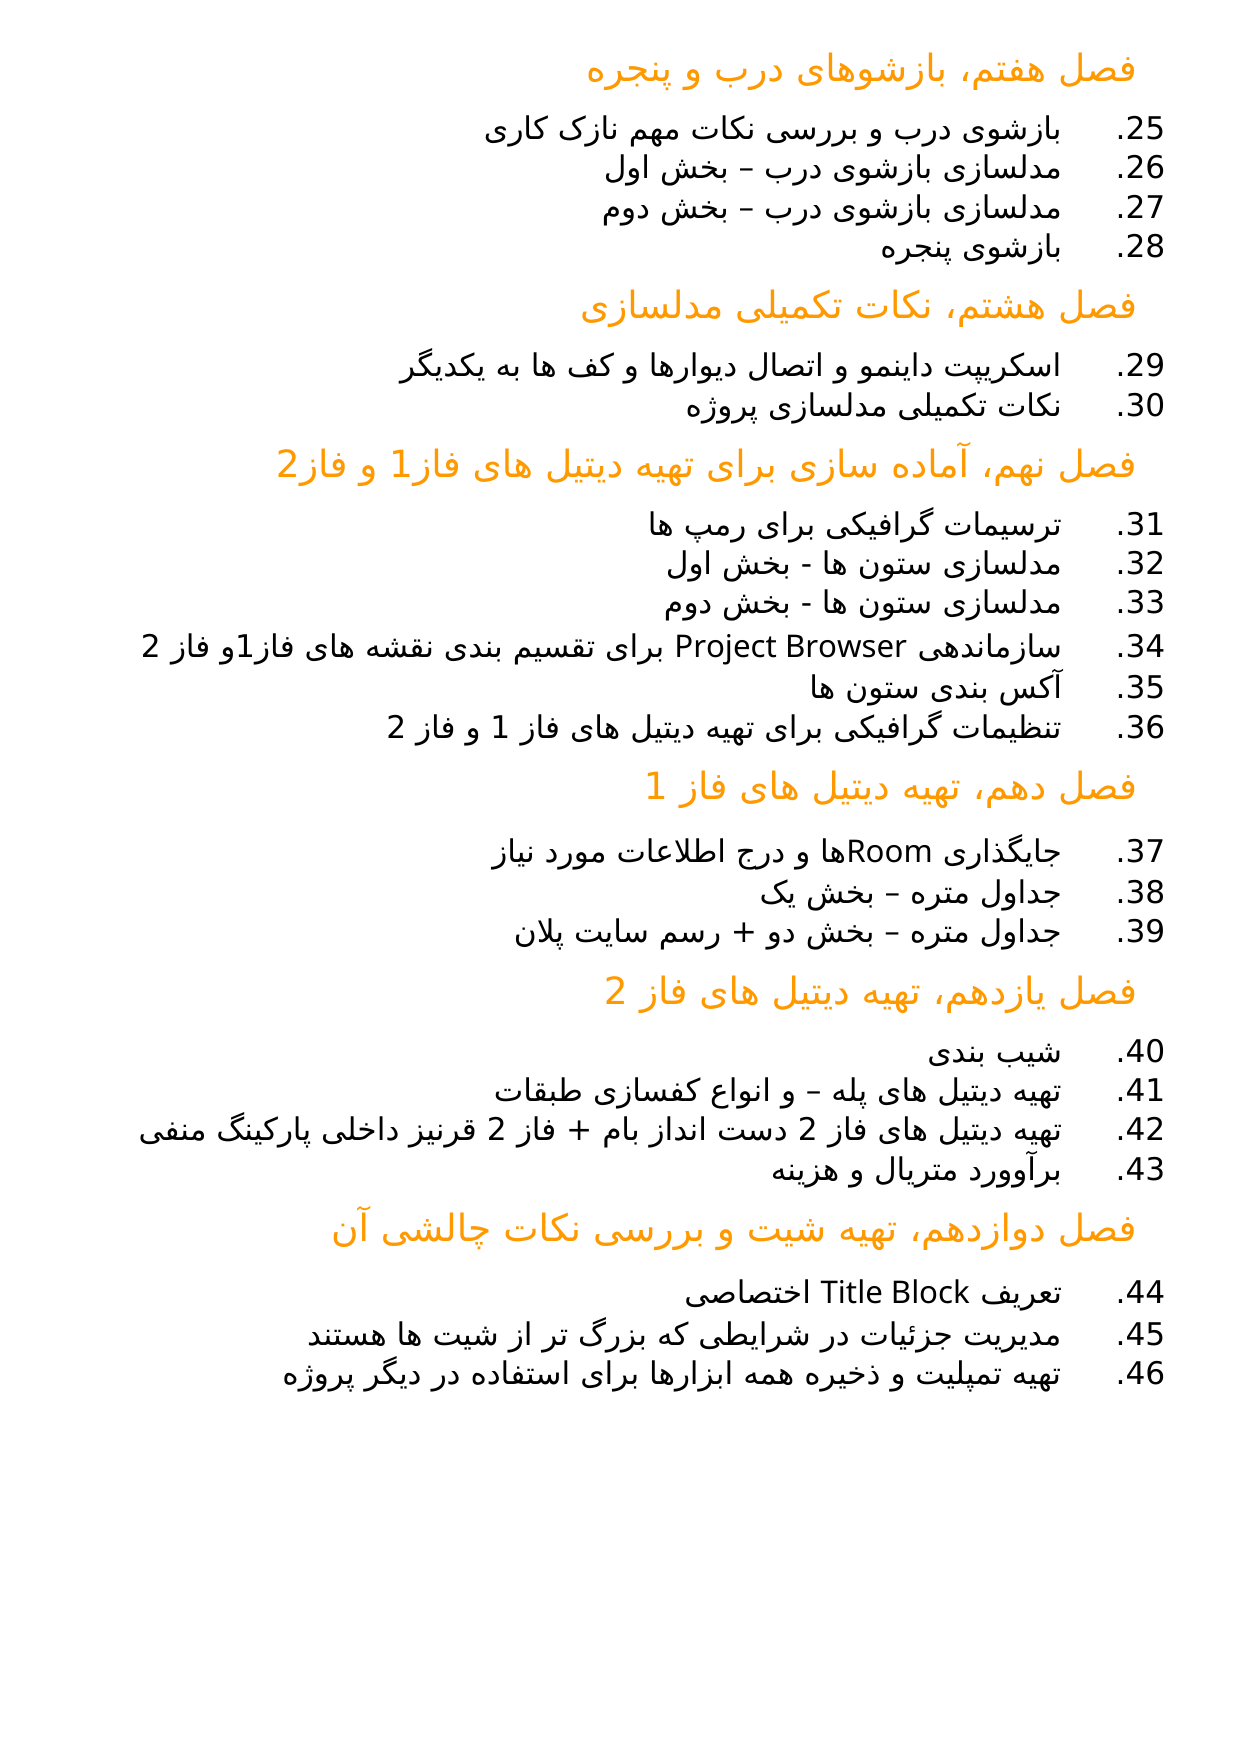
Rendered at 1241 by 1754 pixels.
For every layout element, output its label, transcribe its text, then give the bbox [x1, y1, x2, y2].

text آکس بندی ستون ها [112, 670, 1116, 706]
text جایگذاری Roomها و درج اطلاعات مورد نیاز [112, 829, 1116, 871]
text برآوورد متریال و هزینه [112, 1151, 1116, 1187]
text مدلسازی بازشوی درب – بخش دوم [112, 189, 1116, 225]
text مدیریت جزئیات در شرایطی که بزرگ تر از شیت ها هستند [112, 1316, 1116, 1353]
title فصل نهم، آماده سازی برای تهیه دیتیل های فاز1 و فاز2 [112, 443, 1137, 486]
text تهیه دیتیل های فاز 2 دست انداز بام + فاز 2 قرنیز داخلی پارکینگ منفی [112, 1112, 1116, 1148]
text بازشوی درب و بررسی نکات مهم نازک کاری [112, 111, 1116, 147]
text تنظیمات گرافیکی برای تهیه دیتیل های فاز 1 و فاز 2 [112, 709, 1116, 745]
title فصل دوازدهم، تهیه شیت و بررسی نکات چالشی آن [112, 1207, 1137, 1250]
text نکات تکمیلی مدلسازی پروژه [112, 387, 1116, 423]
text تعریف Title Block اختصاصی [112, 1270, 1116, 1313]
title فصل یازدهم، تهیه دیتیل های فاز 2 [112, 969, 1137, 1013]
text شیب بندی [112, 1033, 1116, 1070]
title فصل دهم، تهیه دیتیل های فاز 1 [112, 765, 1137, 808]
text تهیه دیتیل های پله – و انواع کفسازی طبقات [112, 1072, 1116, 1109]
text بازشوی پنجره [112, 228, 1116, 264]
text اسکریپت داینمو و اتصال دیوارها و کف ها به یکدیگر [112, 348, 1116, 384]
title فصل هشتم، نکات تکمیلی مدلسازی [112, 284, 1137, 328]
text جداول متره – بخش دو + رسم سایت پلان [112, 914, 1116, 950]
text تهیه تمپلیت و ذخیره همه ابزارها برای استفاده در دیگر پروژه [112, 1356, 1116, 1392]
text جداول متره – بخش یک [112, 874, 1116, 911]
text ترسیمات گرافیکی برای رمپ ها [112, 506, 1116, 543]
text مدلسازی ستون ها - بخش دوم [112, 585, 1116, 621]
text مدلسازی ستون ها - بخش اول [112, 546, 1116, 582]
title فصل هفتم، بازشوهای درب و پنجره [112, 47, 1137, 91]
text مدلسازی بازشوی درب – بخش اول [112, 150, 1116, 186]
text سازماندهی Project Browser برای تقسیم بندی نقشه های فاز1و فاز 2 [112, 624, 1116, 667]
